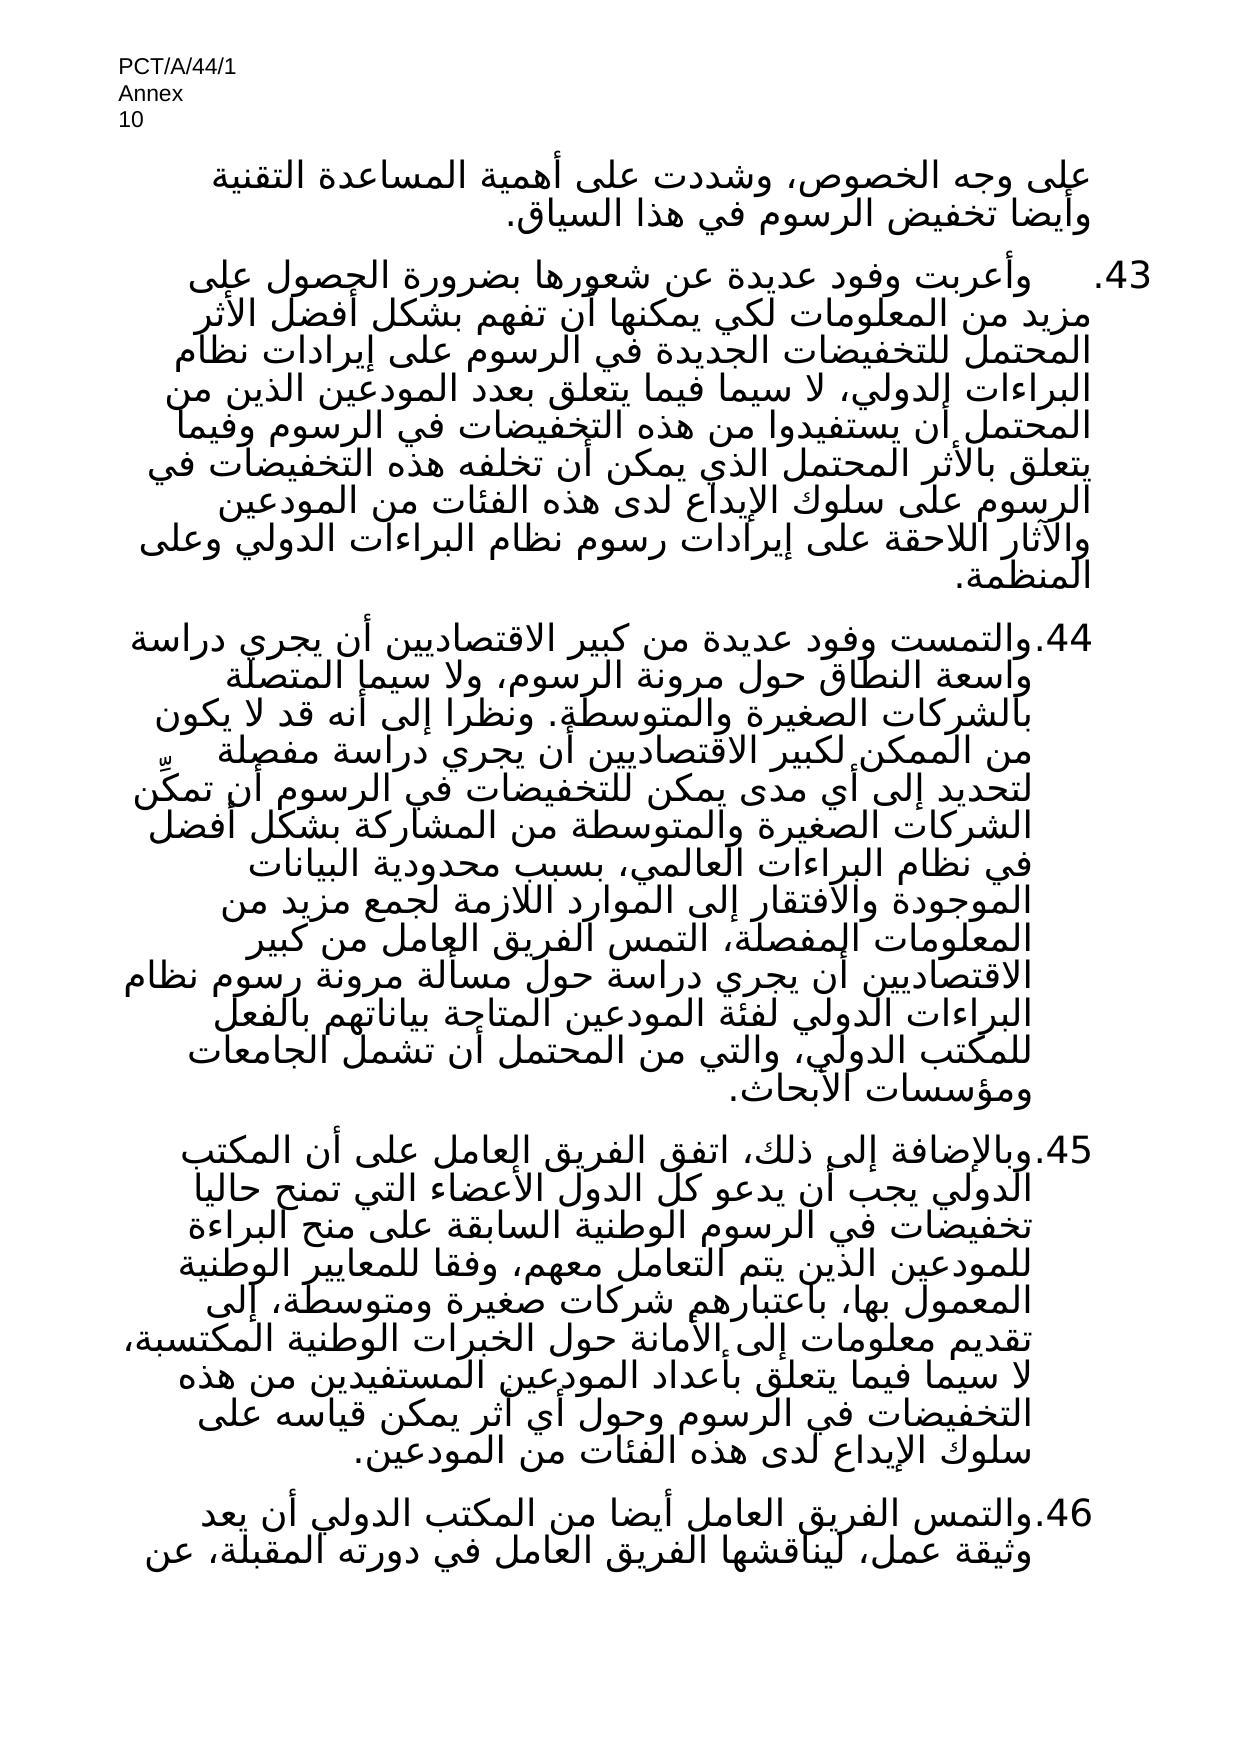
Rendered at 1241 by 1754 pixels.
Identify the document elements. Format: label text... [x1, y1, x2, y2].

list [118, 158, 1092, 233]
list وبالإضافة إلى ذلك، اتفق الفريق العامل على أن المكتب الدولي يجب أن يدعو كل الدول الأعضاء التي تمنح حاليا تخفيضات في الرسوم الوطنية السابقة على منح البراءة للمودعين الذين يتم التعامل معهم، وفقا للمعايير الوطنية المعمول بها، باعتبارهم شركات صغيرة ومتوسطة، إلى تقديم معلومات إلى الأمانة حول الخبرات الوطنية المكتسبة، لا سيما فيما يتعلق بأعداد المودعين المستفيدين من هذه التخفيضات في الرسوم وحول أي أثر يمكن قياسه على سلوك الإيداع لدى هذه الفئات من المودعين. [118, 1133, 1033, 1471]
list والتمست وفود عديدة من كبير الاقتصاديين أن يجري دراسة واسعة النطاق حول مرونة الرسوم، ولا سيما المتصلة بالشركات الصغيرة والمتوسطة. ونظرا إلى أنه قد لا يكون من الممكن لكبير الاقتصاديين أن يجري دراسة مفصلة لتحديد إلى أي مدى يمكن للتخفيضات في الرسوم أن تمكِّن الشركات الصغيرة والمتوسطة من المشاركة بشكل أفضل في نظام البراءات العالمي، بسبب محدودية البيانات الموجودة والافتقار إلى الموارد اللازمة لجمع مزيد من المعلومات المفصلة، التمس الفريق العامل من كبير الاقتصاديين أن يجري دراسة حول مسألة مرونة رسوم نظام البراءات الدولي لفئة المودعين المتاحة بياناتهم بالفعل للمكتب الدولي، والتي من المحتمل أن تشمل الجامعات ومؤسسات الأبحاث. [118, 621, 1033, 1108]
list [118, 1496, 1033, 1571]
list وأعربت وفود عديدة عن شعورها بضرورة الحصول على مزيد من المعلومات لكي يمكنها أن تفهم بشكل أفضل الأثر المحتمل للتخفيضات الجديدة في الرسوم على إيرادات نظام البراءات الدولي، لا سيما فيما يتعلق بعدد المودعين الذين من المحتمل أن يستفيدوا من هذه التخفيضات في الرسوم وفيما يتعلق بالأثر المحتمل الذي يمكن أن تخلفه هذه التخفيضات في الرسوم على سلوك الإيداع لدى هذه الفئات من المودعين والآثار اللاحقة على إيرادات رسوم نظام البراءات الدولي وعلى المنظمة. [118, 258, 1092, 596]
